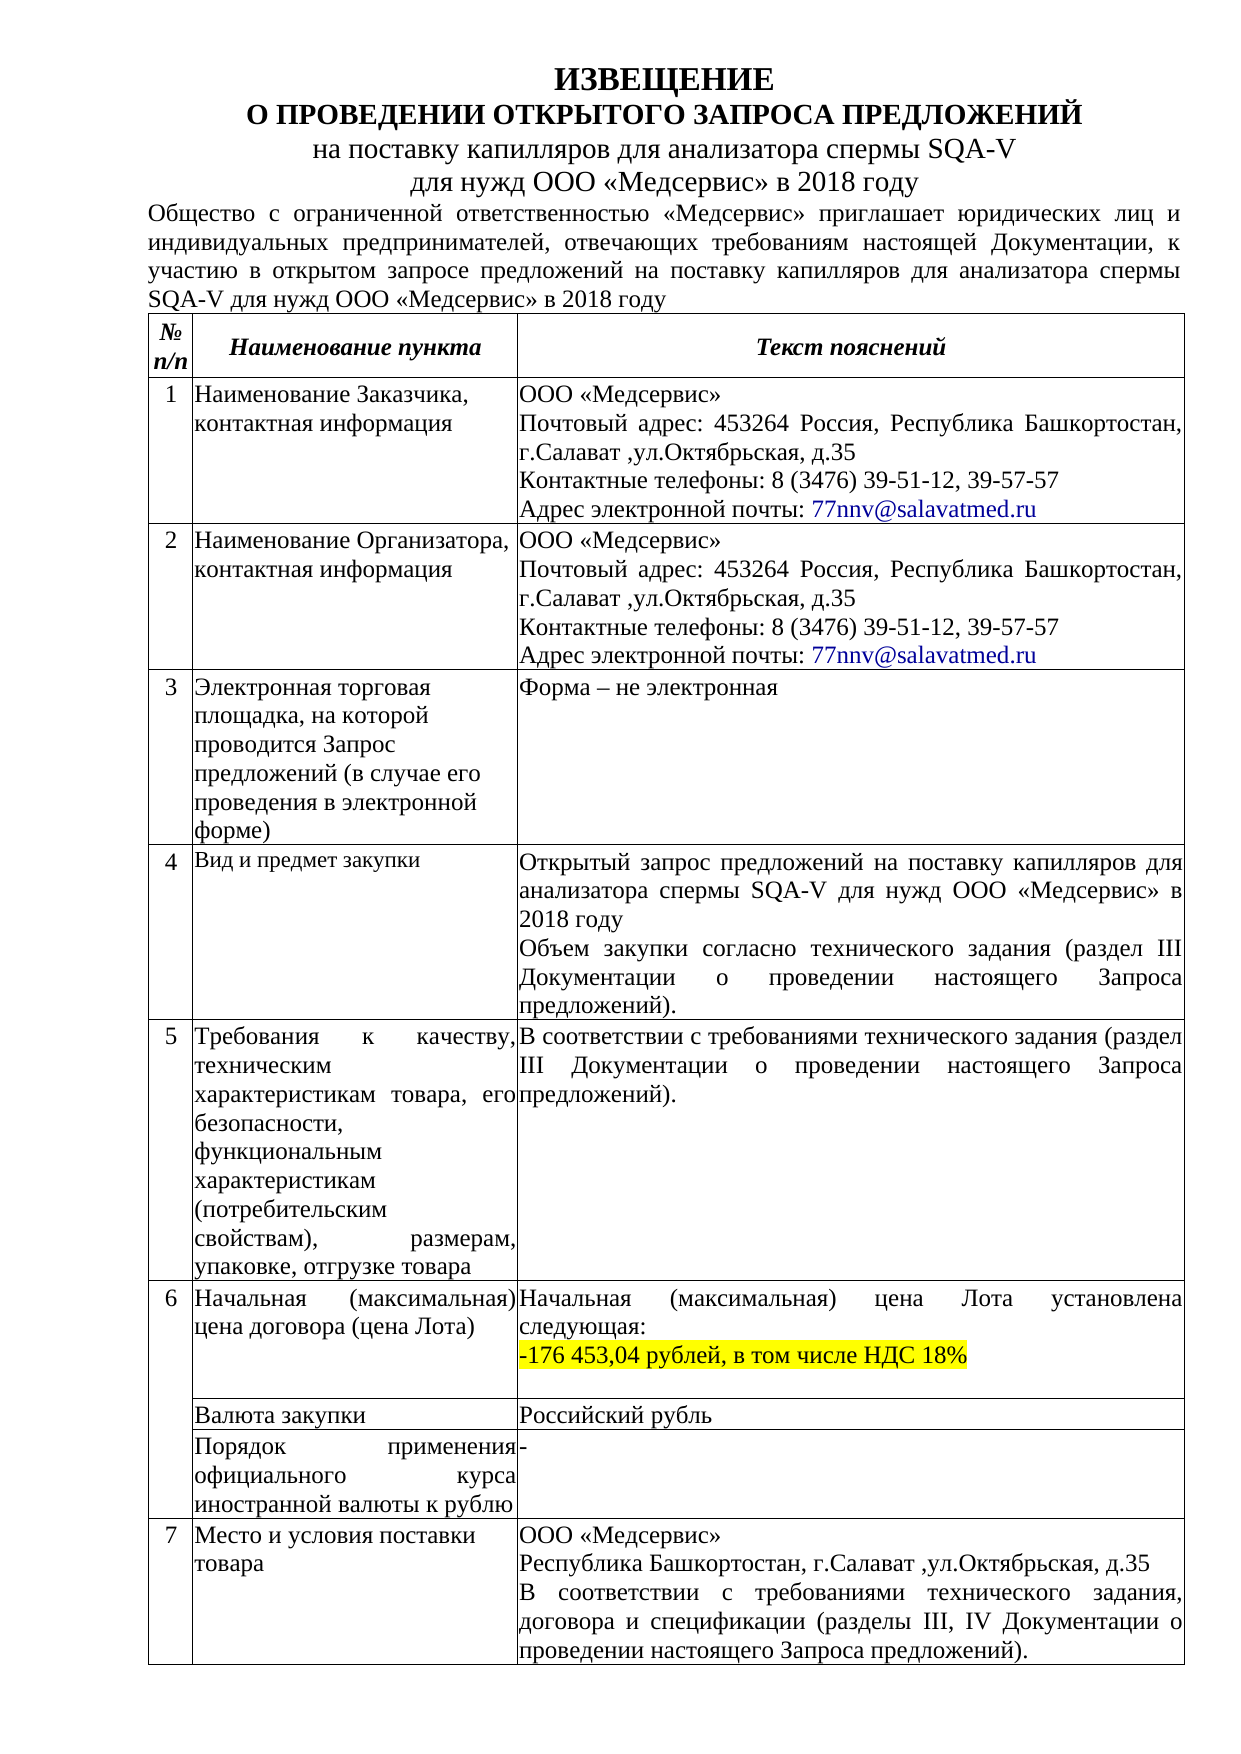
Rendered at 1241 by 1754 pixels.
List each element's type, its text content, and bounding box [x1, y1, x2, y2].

table_cell В соответствии с требованиями технического задания (раздел III Документации о проведении настоящего Запроса предложений). [518, 1020, 1184, 1280]
table_cell Валюта закупки [193, 1399, 517, 1429]
table_cell Начальная (максимальная) цена Лота установлена следующая: -176 453,04 рублей, в том числе НДС 18% [518, 1281, 1184, 1398]
table_cell Открытый запрос предложений на поставку капилляров для анализатора спермы SQA-V для нужд ООО «Медсервис» в 2018 году Объем закупки согласно технического задания (раздел III Документации о проведении настоящего Запроса предложений). [518, 845, 1184, 1019]
text для нужд ООО «Медсервис» в 2018 году [148, 164, 1181, 198]
table_cell Наименование Заказчика, контактная информация [193, 378, 517, 523]
table_cell Российский рубль [518, 1399, 1184, 1429]
table_cell 4 [149, 845, 192, 1019]
table_cell Вид и предмет закупки [193, 845, 517, 1019]
table_cell ООО «Медсервис» Почтовый адрес: 453264 Россия, Республика Башкортостан, г.Салават ,ул.Октябрьская, д.35 Контактные телефоны: 8 (3476) 39-51-12, 39-57-57 Адрес электронной почты: 77nnv@salavatmed.ru [518, 524, 1184, 669]
table_cell Электронная торговая площадка, на которой проводится Запрос предложений (в случае его проведения в электронной форме) [193, 670, 517, 844]
table_cell Форма – не электронная [518, 670, 1184, 844]
table_cell Порядок применения официального курса иностранной валюты к рублю [193, 1430, 517, 1517]
text О ПРОВЕДЕНИИ ОТКРЫТОГО ЗАПРОСА ПРЕДЛОЖЕНИЙ [148, 97, 1181, 131]
subtitle ИЗВЕЩЕНИЕ [148, 59, 1181, 97]
text Общество с ограниченной ответственностью «Медсервис» приглашает юридических лиц и индивидуальных предпринимателей, отвечающих требованиям настоящей Документации, к участию в открытом запросе предложений на поставку капилляров для анализатора спермы SQA-V для нужд ООО «Медсервис» в 2018 году [148, 198, 1181, 313]
table_header № п/п [149, 314, 192, 377]
table_cell 7 [149, 1519, 192, 1663]
table_cell ООО «Медсервис» Республика Башкортостан, г.Салават ,ул.Октябрьская, д.35 В соответствии с требованиями технического задания, договора и спецификации (разделы III, IV Документации о проведении настоящего Запроса предложений). [518, 1519, 1184, 1663]
table_cell 5 [149, 1020, 192, 1280]
table_cell ООО «Медсервис» Почтовый адрес: 453264 Россия, Республика Башкортостан, г.Салават ,ул.Октябрьская, д.35 Контактные телефоны: 8 (3476) 39-51-12, 39-57-57 Адрес электронной почты: 77nnv@salavatmed.ru [518, 378, 1184, 523]
table_cell 3 [149, 670, 192, 844]
table_cell Наименование Организатора, контактная информация [193, 524, 517, 669]
table_cell 6 [149, 1281, 192, 1517]
table_header Наименование пункта [193, 314, 517, 377]
table_cell - [518, 1430, 1184, 1517]
text на поставку капилляров для анализатора спермы SQA-V [148, 131, 1181, 164]
table_cell Место и условия поставки товара [193, 1519, 517, 1663]
table_cell Требования к качеству, техническим характеристикам товара, его безопасности, функциональным характеристикам (потребительским свойствам), размерам, упаковке, отгрузке товара [193, 1020, 517, 1280]
table_header Текст пояснений [518, 314, 1184, 377]
table_cell Начальная (максимальная) цена договора (цена Лота) [193, 1281, 517, 1398]
table_cell 1 [149, 378, 192, 523]
table_cell 2 [149, 524, 192, 669]
